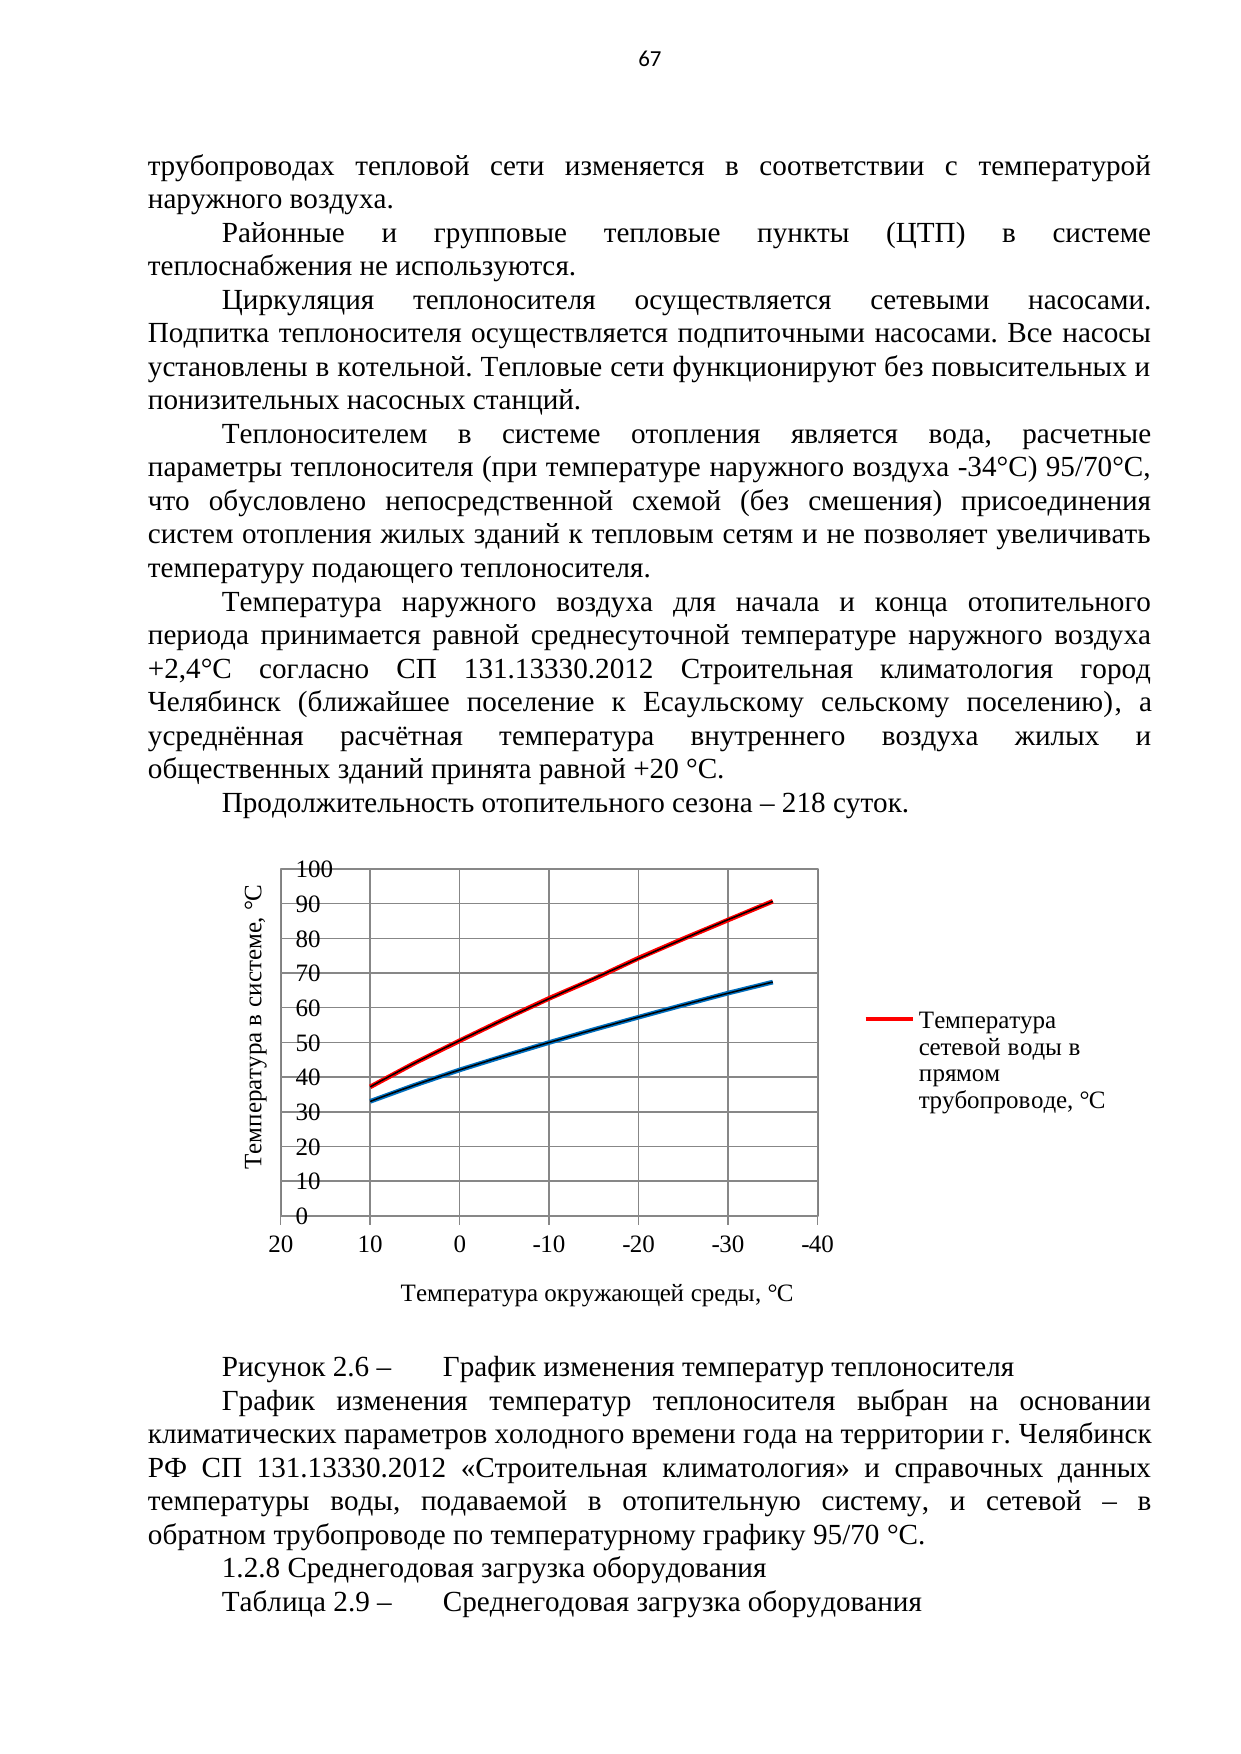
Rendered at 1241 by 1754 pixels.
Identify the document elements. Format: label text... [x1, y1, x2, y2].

text Продолжительность отопительного сезона – 218 суток. [148, 785, 1152, 818]
list График изменения температур теплоносителя [148, 1349, 1152, 1383]
text Районные и групповые тепловые пункты (ЦТП) в системе теплоснабжения не используются. [148, 215, 1152, 282]
text Циркуляция теплоносителя осуществляется сетевыми насосами. Подпитка теплоносителя осуществляется подпиточными насосами. Все насосы установлены в котельной. Тепловые сети функционируют без повысительных и понизительных насосных станций. [148, 282, 1152, 416]
subtitle 1.2.8 Среднегодовая загрузка оборудования [148, 1551, 1152, 1584]
text Температура наружного воздуха для начала и конца отопительного периода принимается равной среднесуточной температуре наружного воздуха +2,4°С согласно СП 131.13330.2012 Строительная климатология город Челябинск (ближайшее поселение к Есаульскому сельскому поселению), а усреднённая расчётная температура внутреннего воздуха жилых и общественных зданий принята равной +20 °С. [148, 584, 1152, 785]
text Теплоносителем в системе отопления является вода, расчетные параметры теплоносителя (при температуре наружного воздуха -34°С) 95/70°С, что обусловлено непосредственной схемой (без смешения) присоединения систем отопления жилых зданий к тепловым сетям и не позволяет увеличивать температуру подающего теплоносителя. [148, 416, 1152, 584]
text График изменения температур теплоносителя выбран на основании климатических параметров холодного времени года на территории г. Челябинск РФ СП 131.13330.2012 «Строительная климатология» и справочных данных температуры воды, подаваемой в отопительную систему, и сетевой – в обратном трубопроводе по температурному графику 95/70 °С. [148, 1383, 1152, 1551]
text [148, 148, 1152, 215]
list Среднегодовая загрузка оборудования [148, 1584, 1152, 1618]
